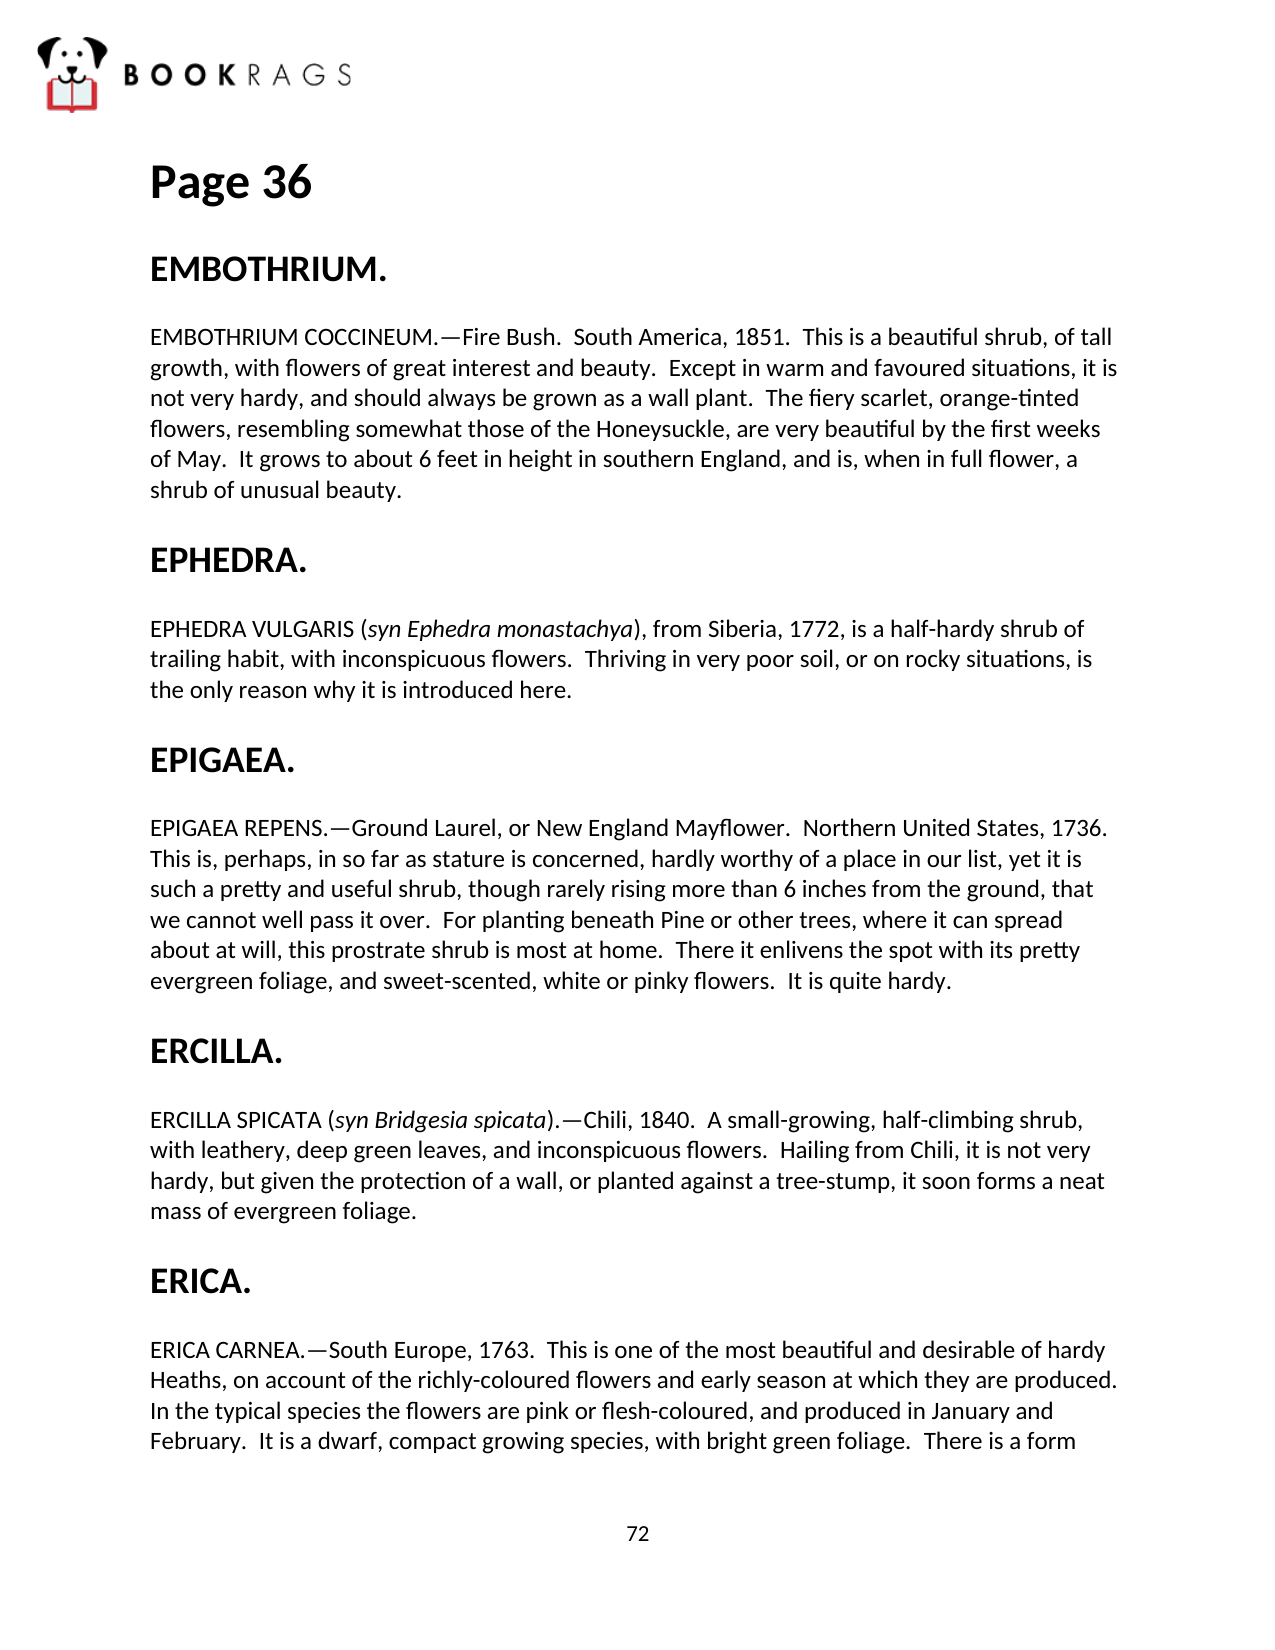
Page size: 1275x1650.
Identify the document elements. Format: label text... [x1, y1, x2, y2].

text ERICA. [150, 1257, 1125, 1303]
text ERCILLA SPICATA (syn Bridgesia spicata).—­Chili, 1840. A small-growing, half-climbing shrub, with leathery, deep green leaves, and inconspicuous flowers. Hailing from Chili, it is not very hardy, but given the protection of a wall, or planted against a tree-stump, it soon forms a neat mass of evergreen foliage. [150, 1104, 1125, 1226]
text Page 36 [150, 150, 1125, 211]
text EPHEDRA. [150, 536, 1125, 582]
text EPIGAEA REPENS.—­Ground Laurel, or New England Mayflower. Northern United States, 1736. This is, perhaps, in so far as stature is concerned, hardly worthy of a place in our list, yet it is such a pretty and useful shrub, though rarely rising more than 6 inches from the ground, that we cannot well pass it over. For planting beneath Pine or other trees, where it can spread about at will, this prostrate shrub is most at home. There it enlivens the spot with its pretty evergreen foliage, and sweet-scented, white or pinky flowers. It is quite hardy. [150, 812, 1125, 996]
picture [37, 37, 351, 113]
text EPIGAEA. [150, 736, 1125, 781]
text EMBOTHRIUM COCCINEUM.—­Fire Bush. South America, 1851. This is a beautiful shrub, of tall growth, with flowers of great interest and beauty. Except in warm and favoured situations, it is not very hardy, and should always be grown as a wall plant. The fiery scarlet, orange-tinted flowers, resembling somewhat those of the Honeysuckle, are very beautiful by the first weeks of May. It grows to about 6 feet in height in southern England, and is, when in full flower, a shrub of unusual beauty. [150, 322, 1125, 505]
text ERCILLA. [150, 1027, 1125, 1073]
text EPHEDRA VULGARIS (syn Ephedra monastachya), from Siberia, 1772, is a half-hardy shrub of trailing habit, with inconspicuous flowers. Thriving in very poor soil, or on rocky situations, is the only reason why it is introduced here. [150, 613, 1125, 704]
text EMBOTHRIUM. [150, 244, 1125, 290]
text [150, 1334, 1125, 1456]
